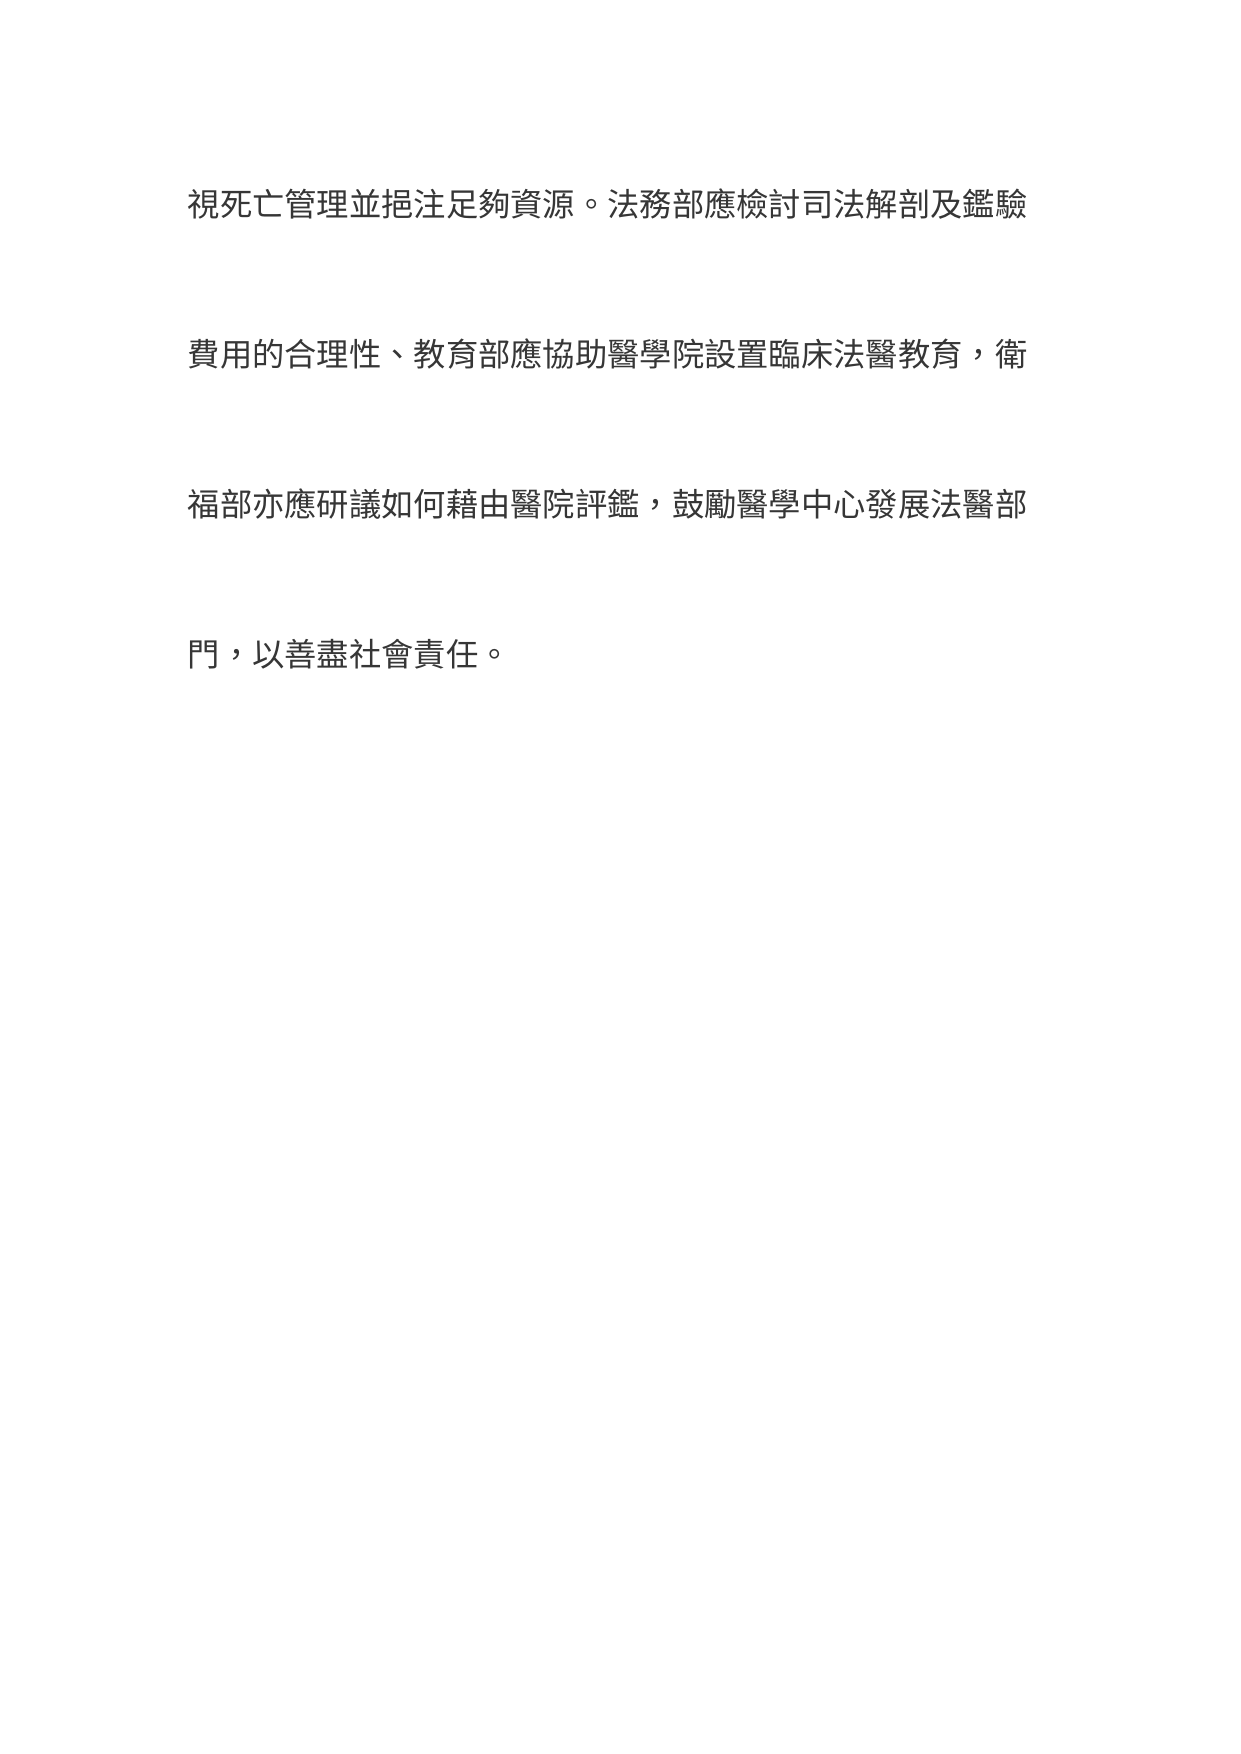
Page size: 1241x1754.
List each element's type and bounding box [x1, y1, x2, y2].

text [187, 164, 1053, 689]
